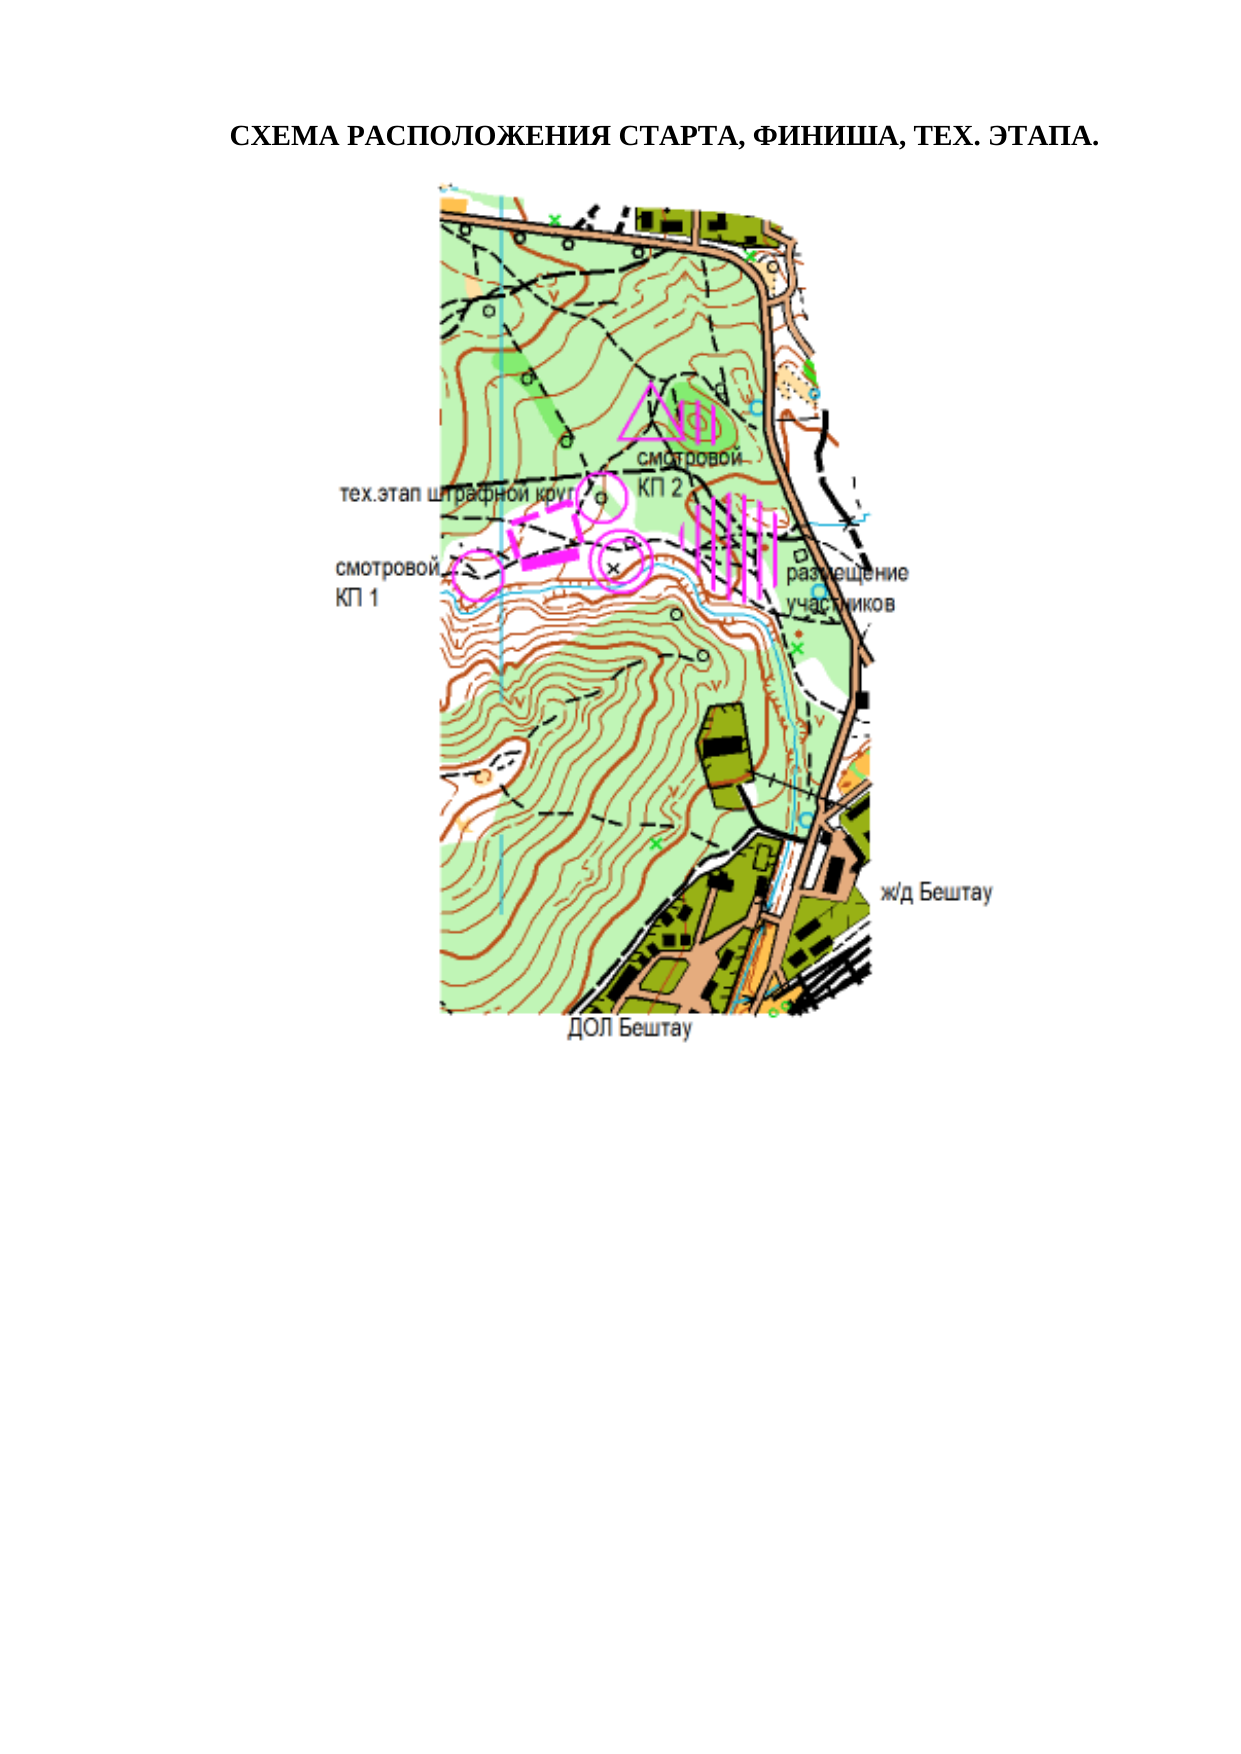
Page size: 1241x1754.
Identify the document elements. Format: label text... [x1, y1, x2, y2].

text СХЕМА РАСПОЛОЖЕНИЯ СТАРТА, ФИНИША, ТЕХ. ЭТАПА. [177, 118, 1152, 152]
picture [327, 177, 1002, 1051]
